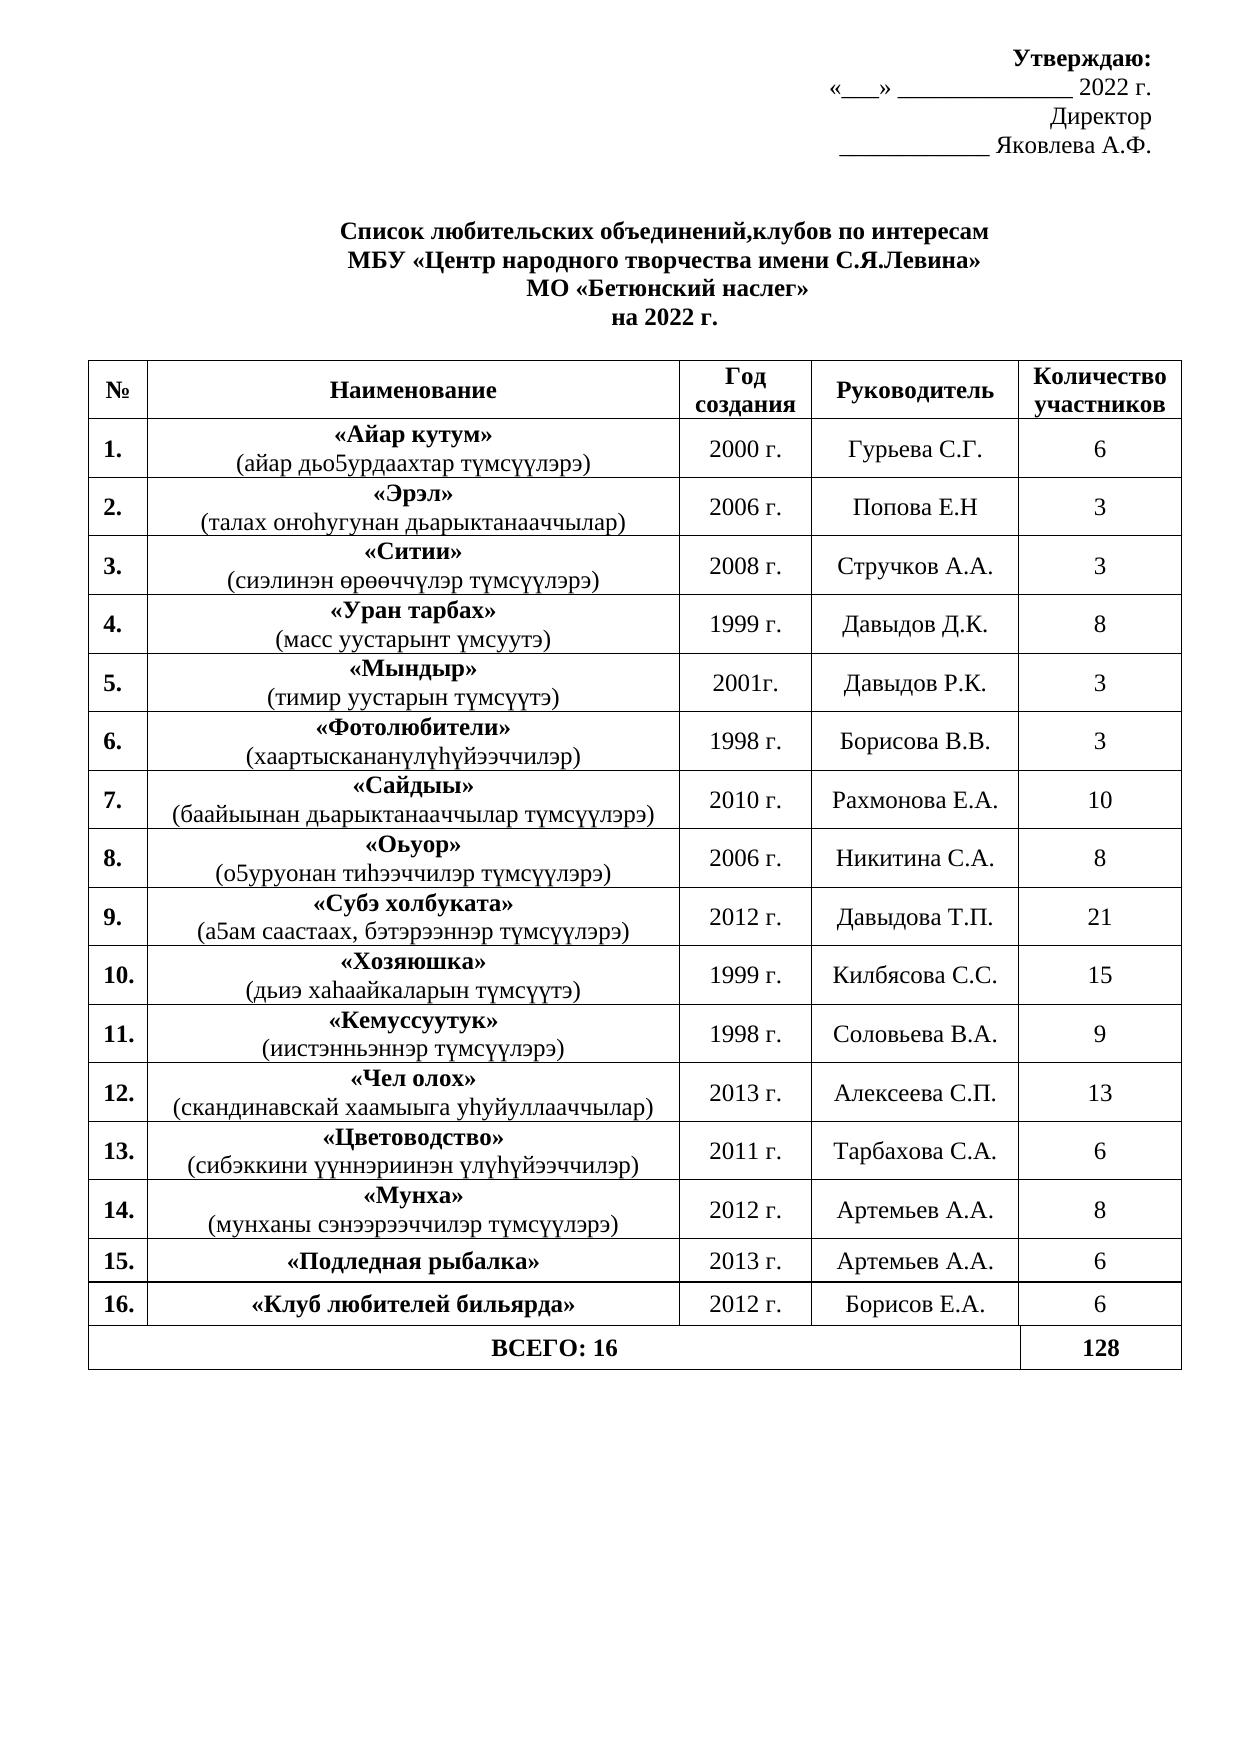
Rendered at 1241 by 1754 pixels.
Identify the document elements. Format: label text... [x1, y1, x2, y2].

table_cell 8 [1019, 1180, 1181, 1238]
table_cell 6 [1019, 1122, 1181, 1179]
table_cell 6 [1019, 1239, 1181, 1281]
table_cell 21 [1019, 888, 1181, 945]
table_cell «Хозяюшка» (дьиэ хаhаайкаларын түмсүүтэ) [148, 946, 679, 1004]
table_cell Никитина С.А. [812, 829, 1018, 887]
table_cell Алексеева С.П. [812, 1063, 1018, 1121]
table_cell «Ситии» (сиэлинэн өрөөччүлэр түмсүүлэрэ) [148, 536, 679, 594]
table_cell Килбясова С.С. [812, 946, 1018, 1004]
table_header Количество участников [1019, 361, 1181, 418]
table_cell Борисова В.В. [812, 712, 1018, 769]
table_header № [89, 361, 147, 418]
table_cell 9 [1019, 1005, 1181, 1062]
table_cell 2013 г. [680, 1239, 811, 1281]
table_cell 1999 г. [680, 595, 811, 652]
table_cell 2008 г. [680, 536, 811, 594]
table_cell Давыдов Р.К. [812, 654, 1018, 711]
table_cell «Сайдыы» (баайыынан дьарыктанааччылар түмсүүлэрэ) [148, 771, 679, 828]
table_cell Попова Е.Н [812, 478, 1018, 535]
table_cell «Подледная рыбалка» [148, 1239, 679, 1281]
table_cell 2012 г. [680, 1283, 811, 1325]
table_cell 13 [1019, 1063, 1181, 1121]
table_cell 1999 г. [680, 946, 811, 1004]
text МО «Бетюнский наслег» [177, 273, 1152, 302]
text Директор [177, 101, 1152, 130]
table_cell «Клуб любителей бильярда» [148, 1283, 679, 1325]
table_cell [89, 771, 147, 828]
table_cell [89, 419, 147, 477]
table_cell 128 [1021, 1326, 1181, 1368]
table_cell 6 [1019, 1283, 1181, 1325]
table_cell «Чел олох» (скандинавскай хаамыыга уhуйуллааччылар) [148, 1063, 679, 1121]
table_cell «Фотолюбители» (хаартыскананүлүhүйээччилэр) [148, 712, 679, 769]
table_header Руководитель [812, 361, 1018, 418]
table_cell «Айар кутум» (айар дьо5урдаахтар түмсүүлэрэ) [148, 419, 679, 477]
text на 2022 г. [177, 302, 1152, 331]
text МБУ «Центр народного творчества имени С.Я.Левина» [177, 245, 1152, 273]
table_cell [89, 946, 147, 1004]
text Список любительских объединений,клубов по интересам [177, 216, 1152, 245]
text «___» ______________ 2022 г. [177, 72, 1152, 101]
table_cell 3 [1019, 536, 1181, 594]
table_cell 3 [1019, 478, 1181, 535]
table_cell 10 [1019, 771, 1181, 828]
table_cell [89, 1122, 147, 1179]
table_cell «Цветоводство» (сибэккини үүннэриинэн үлүhүйээччилэр) [148, 1122, 679, 1179]
table_cell 15 [1019, 946, 1181, 1004]
table_cell [89, 478, 147, 535]
table_cell Борисов Е.А. [812, 1283, 1018, 1325]
table_cell Соловьева В.А. [812, 1005, 1018, 1062]
table_cell Стручков А.А. [812, 536, 1018, 594]
table_cell «Мунха» (мунханы сэнээрээччилэр түмсүүлэрэ) [148, 1180, 679, 1238]
table_cell [89, 595, 147, 652]
table_cell 3 [1019, 654, 1181, 711]
table_cell 2012 г. [680, 1180, 811, 1238]
table_cell Давыдова Т.П. [812, 888, 1018, 945]
table_header Год создания [680, 361, 811, 418]
table_cell Гурьева С.Г. [812, 419, 1018, 477]
table_cell 2012 г. [680, 888, 811, 945]
table_cell Артемьев А.А. [812, 1180, 1018, 1238]
text ____________ Яковлева А.Ф. [177, 130, 1152, 158]
table_cell [89, 1005, 147, 1062]
text Утверждаю: [177, 43, 1152, 72]
table_cell «Эрэл» (талах оҥоһугунан дьарыктанааччылар) [148, 478, 679, 535]
table_cell Артемьев А.А. [812, 1239, 1018, 1281]
table_cell Рахмонова Е.А. [812, 771, 1018, 828]
table_cell [89, 1283, 147, 1325]
table_cell 1998 г. [680, 712, 811, 769]
table_cell 3 [1019, 712, 1181, 769]
table_cell 8 [1019, 595, 1181, 652]
table_cell 2010 г. [680, 771, 811, 828]
table_cell [89, 1239, 147, 1281]
table_header Наименование [148, 361, 679, 418]
table_cell «Мындыр» (тимир уустарын түмсүүтэ) [148, 654, 679, 711]
table_cell 1998 г. [680, 1005, 811, 1062]
table_cell [89, 712, 147, 769]
table_cell 2011 г. [680, 1122, 811, 1179]
table_cell [89, 654, 147, 711]
table_cell [89, 1063, 147, 1121]
table_cell ВСЕГО: 16 [89, 1326, 1020, 1368]
table_cell [89, 1180, 147, 1238]
table_cell «Субэ холбуката» (а5ам саастаах, бэтэрээннэр түмсүүлэрэ) [148, 888, 679, 945]
table_cell 2013 г. [680, 1063, 811, 1121]
table_cell «Уран тарбах» (масс уустарынт үмсуутэ) [148, 595, 679, 652]
table_cell 2006 г. [680, 829, 811, 887]
table_cell 8 [1019, 829, 1181, 887]
table_cell [89, 829, 147, 887]
table_cell 2006 г. [680, 478, 811, 535]
table_cell 6 [1019, 419, 1181, 477]
table_cell [89, 536, 147, 594]
table_cell «Оьуор» (о5уруонан тиhээччилэр түмсүүлэрэ) [148, 829, 679, 887]
table_cell 2001г. [680, 654, 811, 711]
table_cell 2000 г. [680, 419, 811, 477]
table_cell [89, 888, 147, 945]
table_cell «Кемуссуутук» (иистэнньэннэр түмсүүлэрэ) [148, 1005, 679, 1062]
table_cell Давыдов Д.К. [812, 595, 1018, 652]
table_cell Тарбахова С.А. [812, 1122, 1018, 1179]
